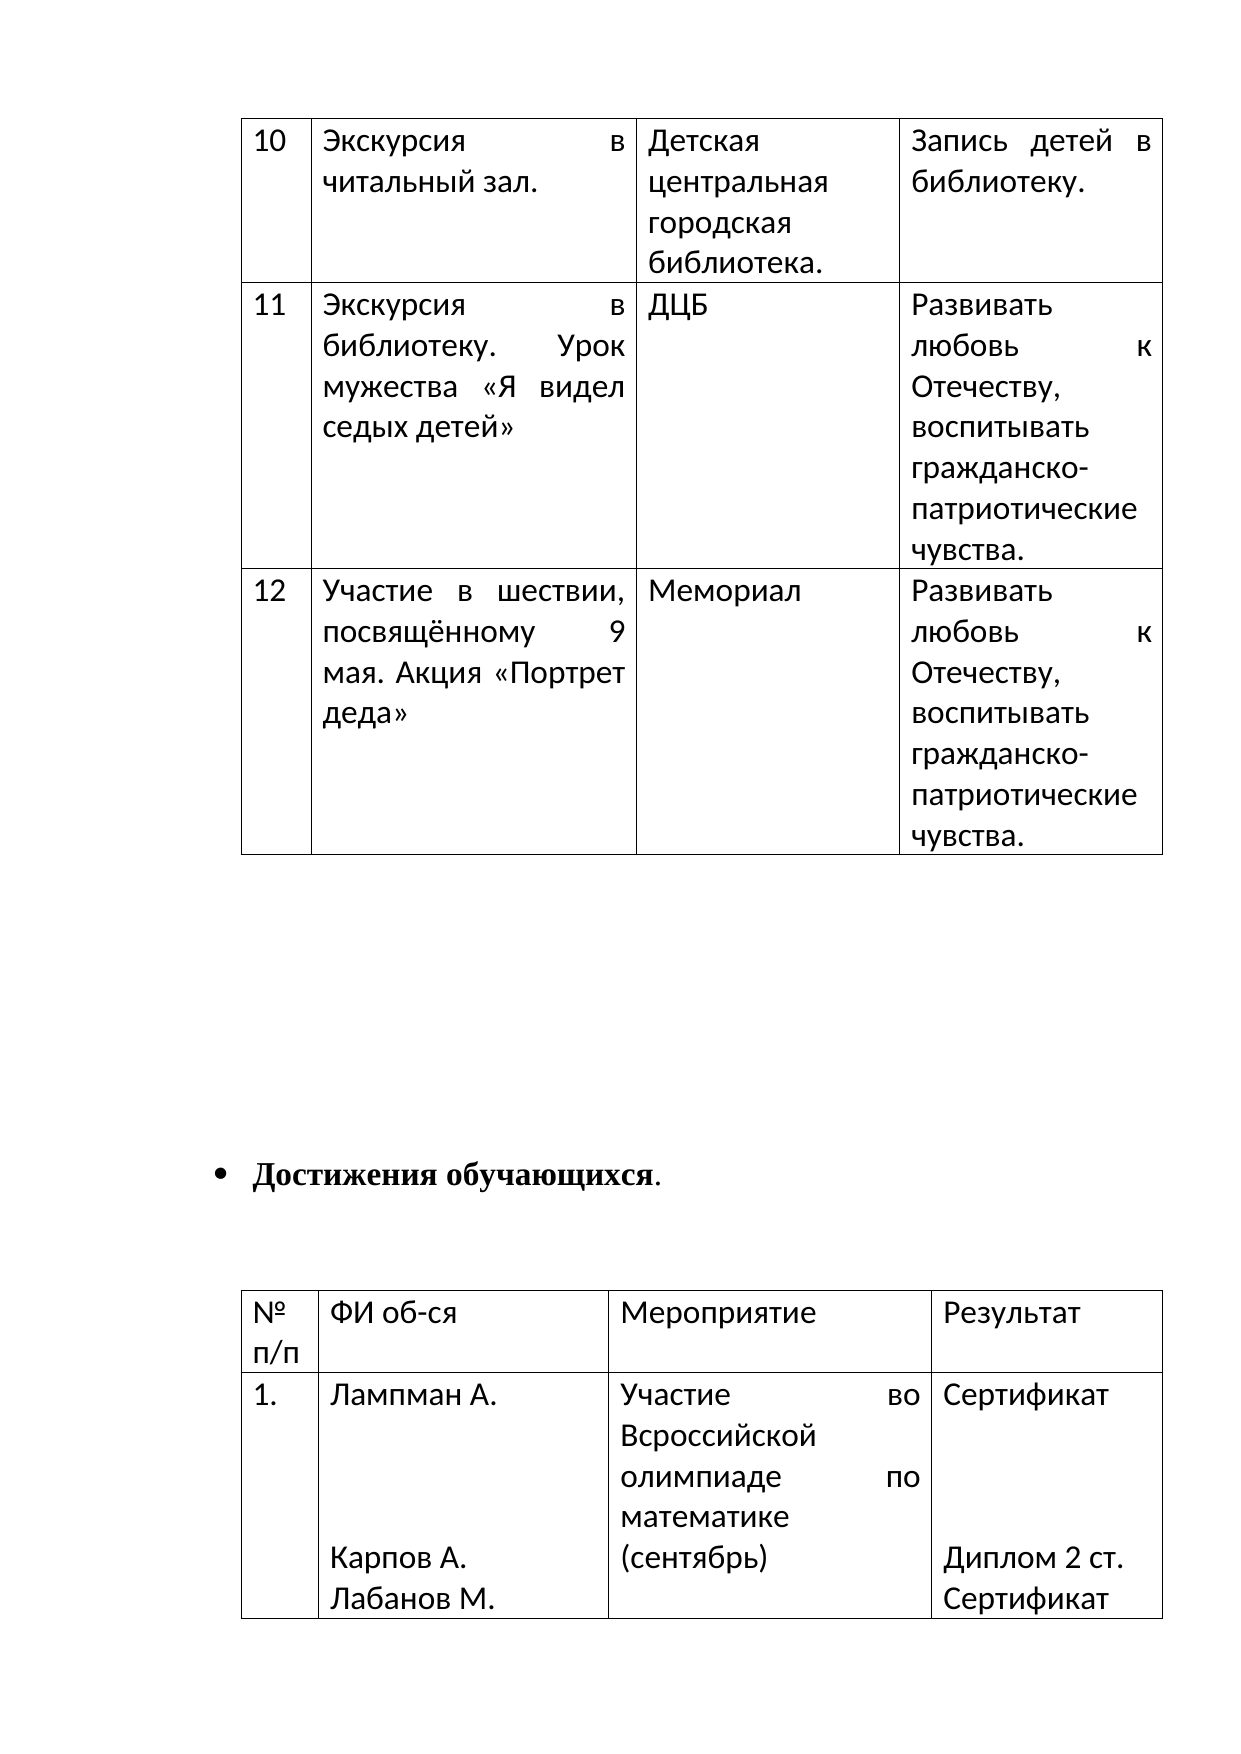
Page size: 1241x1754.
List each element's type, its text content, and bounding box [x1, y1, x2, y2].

table_cell 12 [242, 569, 311, 854]
table_cell Участие в шествии, посвящённому 9 мая. Акция «Портрет деда» [312, 569, 636, 854]
table_header Результат [932, 1291, 1162, 1372]
table_cell ДЦБ [637, 283, 899, 568]
table_cell Мемориал [637, 569, 899, 854]
table_cell Экскурсия в читальный зал. [312, 119, 636, 282]
table_cell Развивать любовь к Отечеству, воспитывать гражданско-патриотические чувства. [900, 569, 1162, 854]
table_header ФИ об-ся [319, 1291, 608, 1372]
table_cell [932, 1373, 1162, 1617]
table_cell 11 [242, 283, 311, 568]
table_cell Экскурсия в библиотеку. Урок мужества «Я видел седых детей» [312, 283, 636, 568]
list Достижения обучающихся. [215, 1154, 1152, 1193]
table_cell 1. [242, 1373, 318, 1617]
table_cell Запись детей в библиотеку. [900, 119, 1162, 282]
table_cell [609, 1373, 931, 1617]
table_cell Детская центральная городская библиотека. [637, 119, 899, 282]
table_header Мероприятие [609, 1291, 931, 1372]
table_header № п/п [242, 1291, 318, 1372]
table_cell 10 [242, 119, 311, 282]
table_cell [319, 1373, 608, 1617]
table_cell Развивать любовь к Отечеству, воспитывать гражданско-патриотические чувства. [900, 283, 1162, 568]
